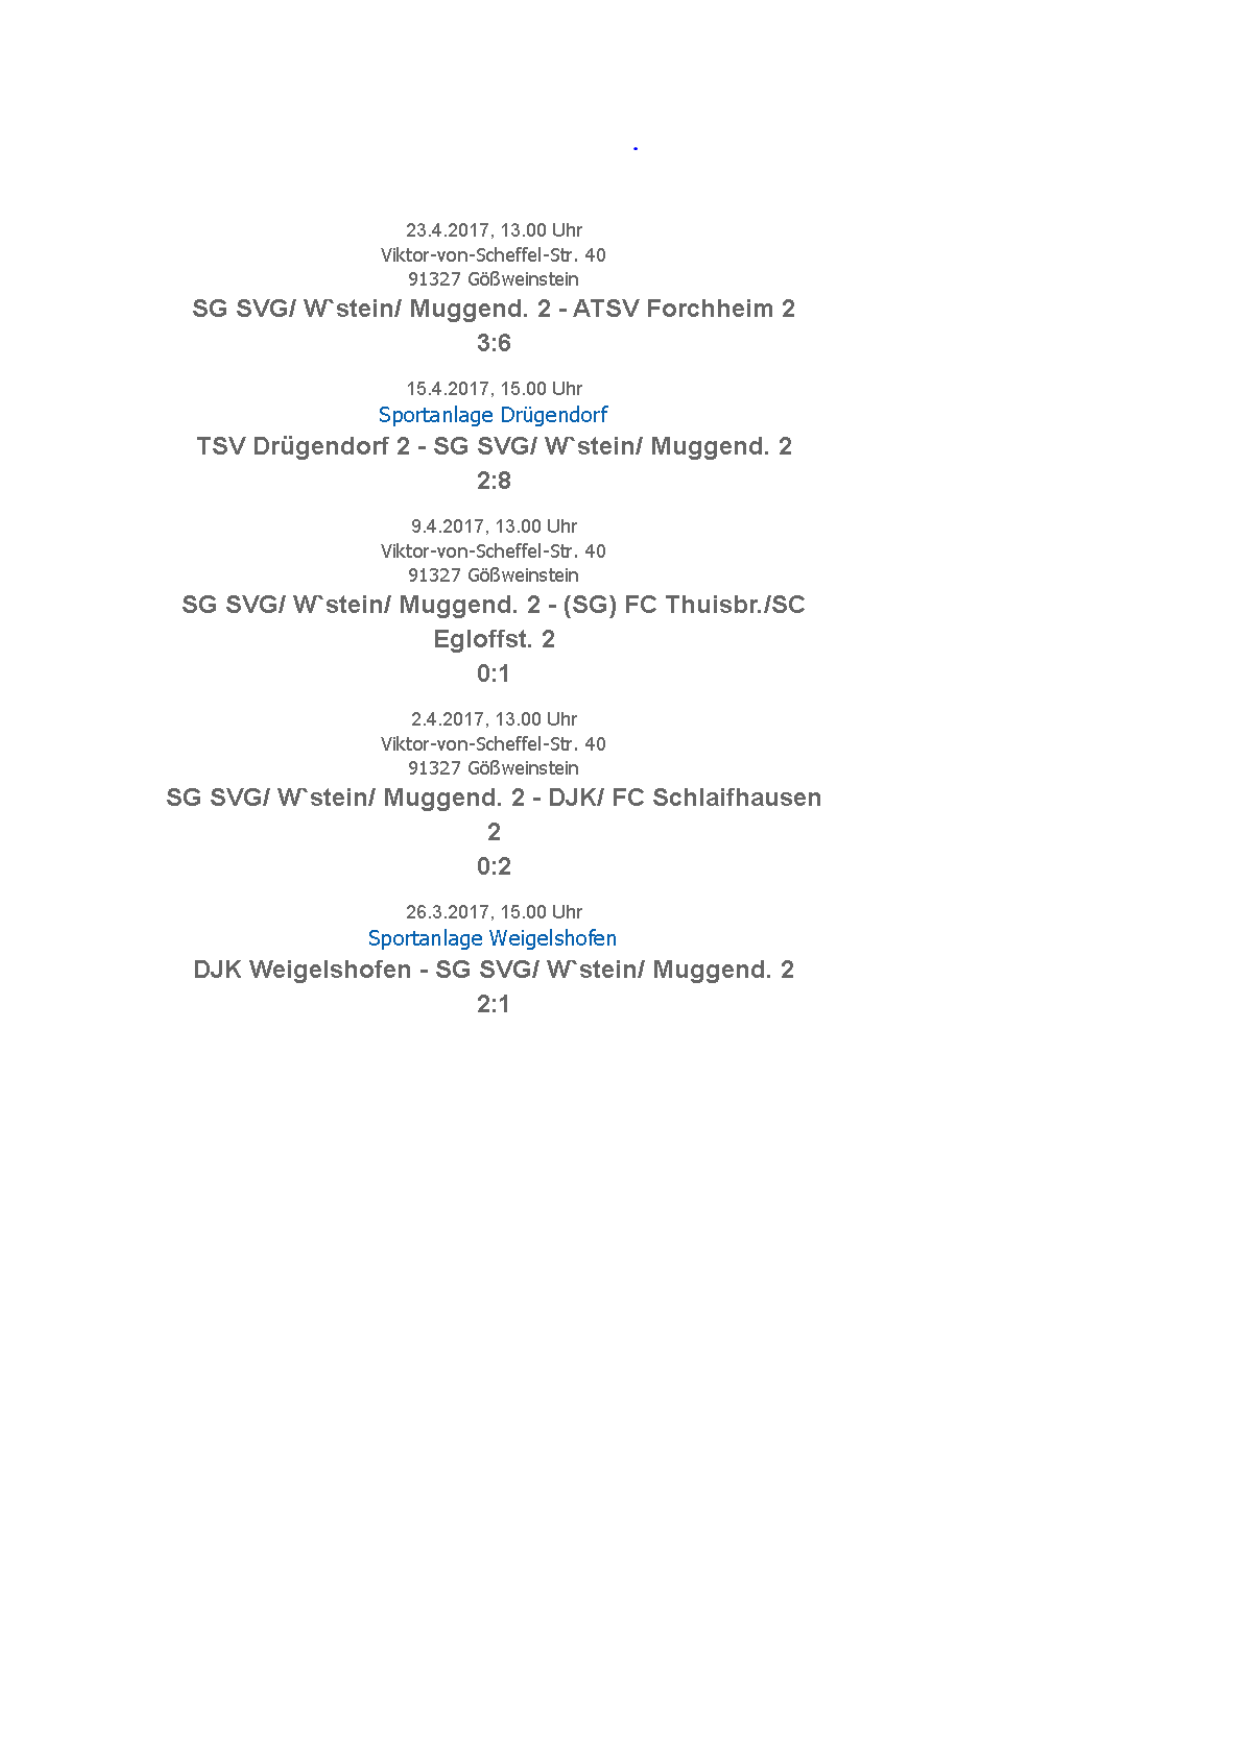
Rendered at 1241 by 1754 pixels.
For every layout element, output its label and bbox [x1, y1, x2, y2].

picture [147, 147, 835, 1029]
